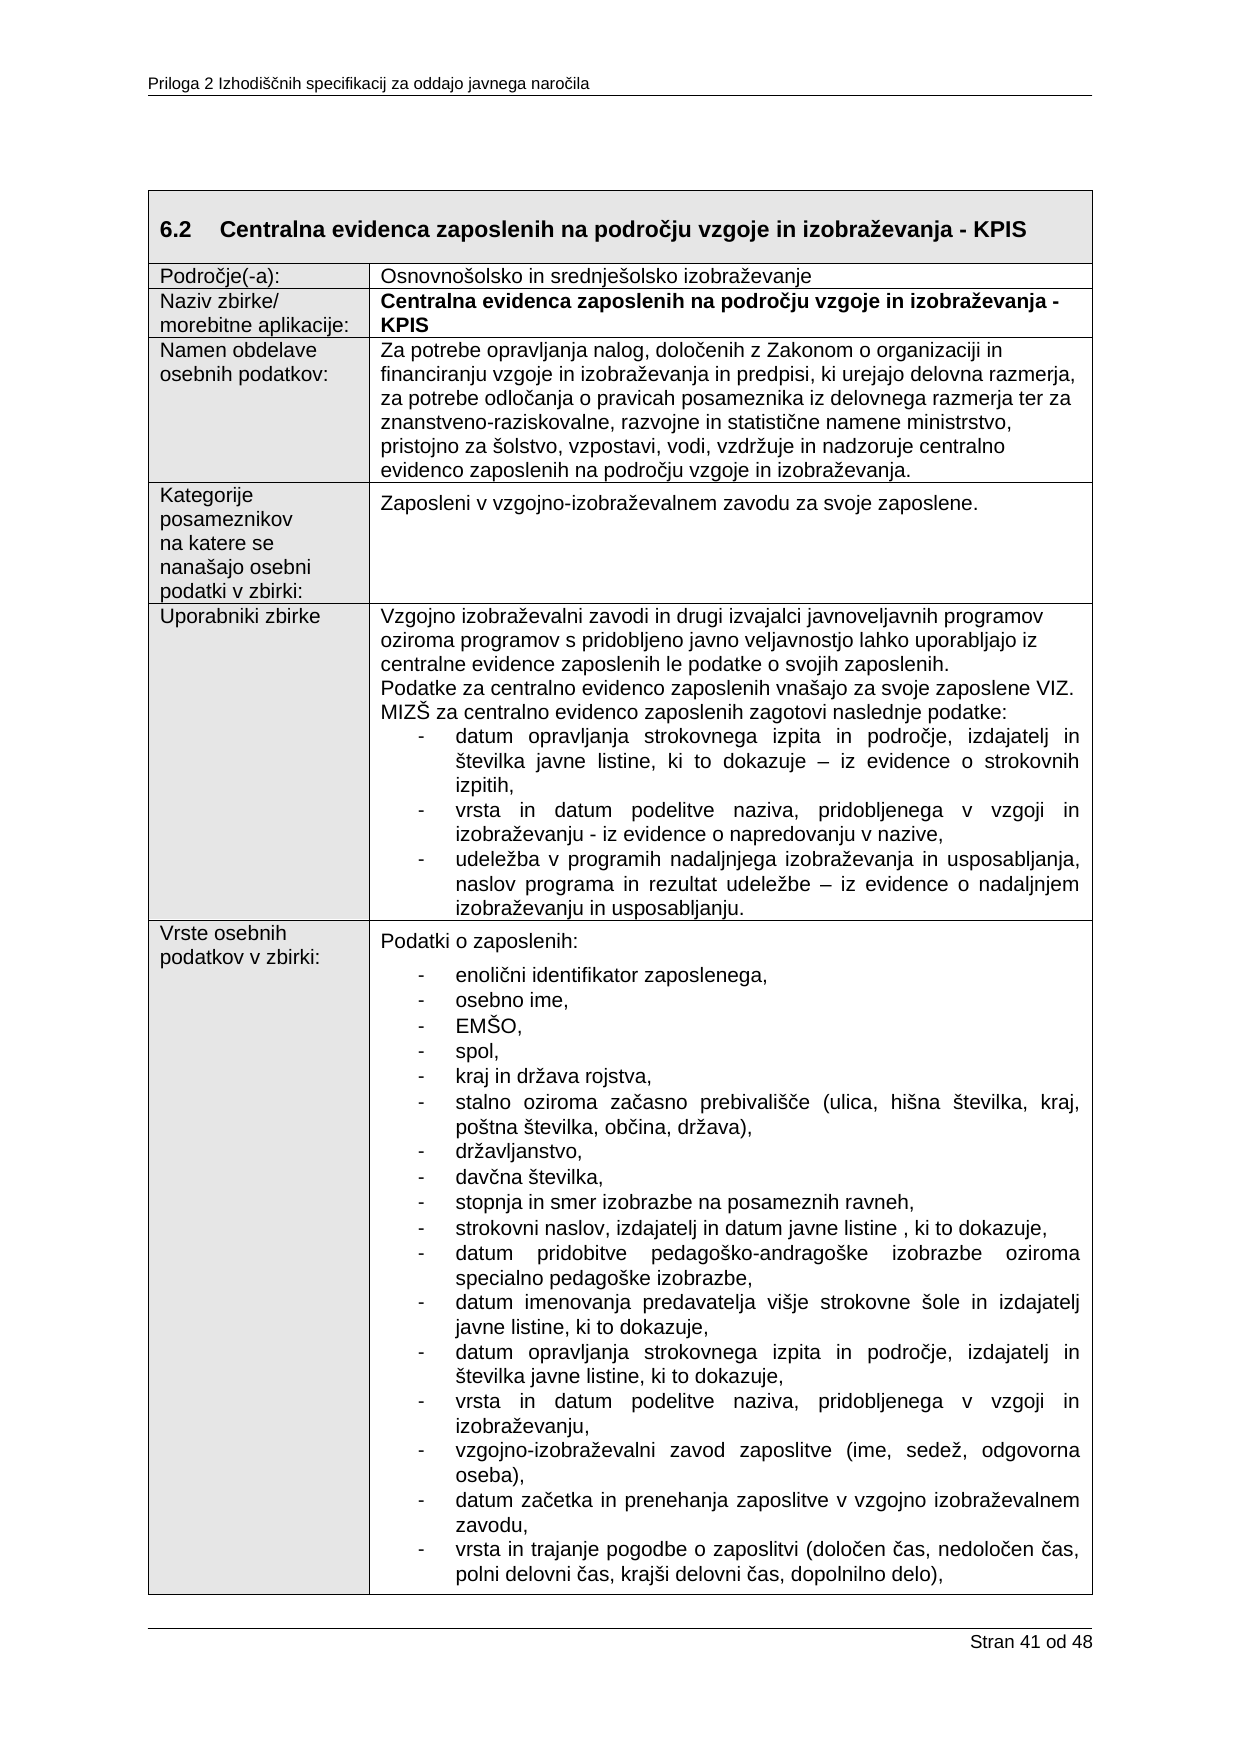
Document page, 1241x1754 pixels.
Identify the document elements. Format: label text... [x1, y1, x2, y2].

table_cell Osnovnošolsko in srednješolsko izobraževanje [370, 264, 1092, 288]
table_cell Zaposleni v vzgojno-izobraževalnem zavodu za svoje zaposlene. [370, 483, 1092, 603]
table_cell Uporabniki zbirke [149, 604, 369, 919]
table_cell Naziv zbirke/ morebitne aplikacije: [149, 289, 369, 337]
table_cell Za potrebe opravljanja nalog, določenih z Zakonom o organizaciji in financiranju vzgoje in izobraževanja in predpisi, ki urejajo delovna razmerja, za potrebe odločanja o pravicah posameznika iz delovnega razmerja ter za znanstveno-raziskovalne, razvojne in statistične namene ministrstvo, pristojno za šolstvo, vzpostavi, vodi, vzdržuje in nadzoruje centralno evidenco zaposlenih na področju vzgoje in izobraževanja. [370, 338, 1092, 482]
table_cell Področje(-a): [149, 264, 369, 288]
table_cell Namen obdelave osebnih podatkov: [149, 338, 369, 482]
table_header Centralna evidenca zaposlenih na področju vzgoje in izobraževanja - KPIS [149, 191, 1092, 263]
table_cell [370, 921, 1092, 1594]
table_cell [149, 921, 369, 1594]
table_cell Kategorije posameznikov na katere se nanašajo osebni podatki v zbirki: [149, 483, 369, 603]
table_cell Centralna evidenca zaposlenih na področju vzgoje in izobraževanja - KPIS [370, 289, 1092, 337]
table_cell Vzgojno izobraževalni zavodi in drugi izvajalci javnoveljavnih programov oziroma programov s pridobljeno javno veljavnostjo lahko uporabljajo iz centralne evidence zaposlenih le podatke o svojih zaposlenih. Podatke za centralno evidenco zaposlenih vnašajo za svoje zaposlene VIZ. MIZŠ za centralno evidenco zaposlenih zagotovi naslednje podatke: datum opravljanja strokovnega izpita in področje, izdajatelj in številka javne listine, ki to dokazuje – iz evidence o strokovnih izpitih, vrsta in datum podelitve naziva, pridobljenega v vzgoji in izobraževanju - iz evidence o napredovanju v nazive, udeležba v programih nadaljnjega izobraževanja in usposabljanja, naslov programa in rezultat udeležbe – iz evidence o nadaljnjem izobraževanju in usposabljanju. [370, 604, 1092, 919]
